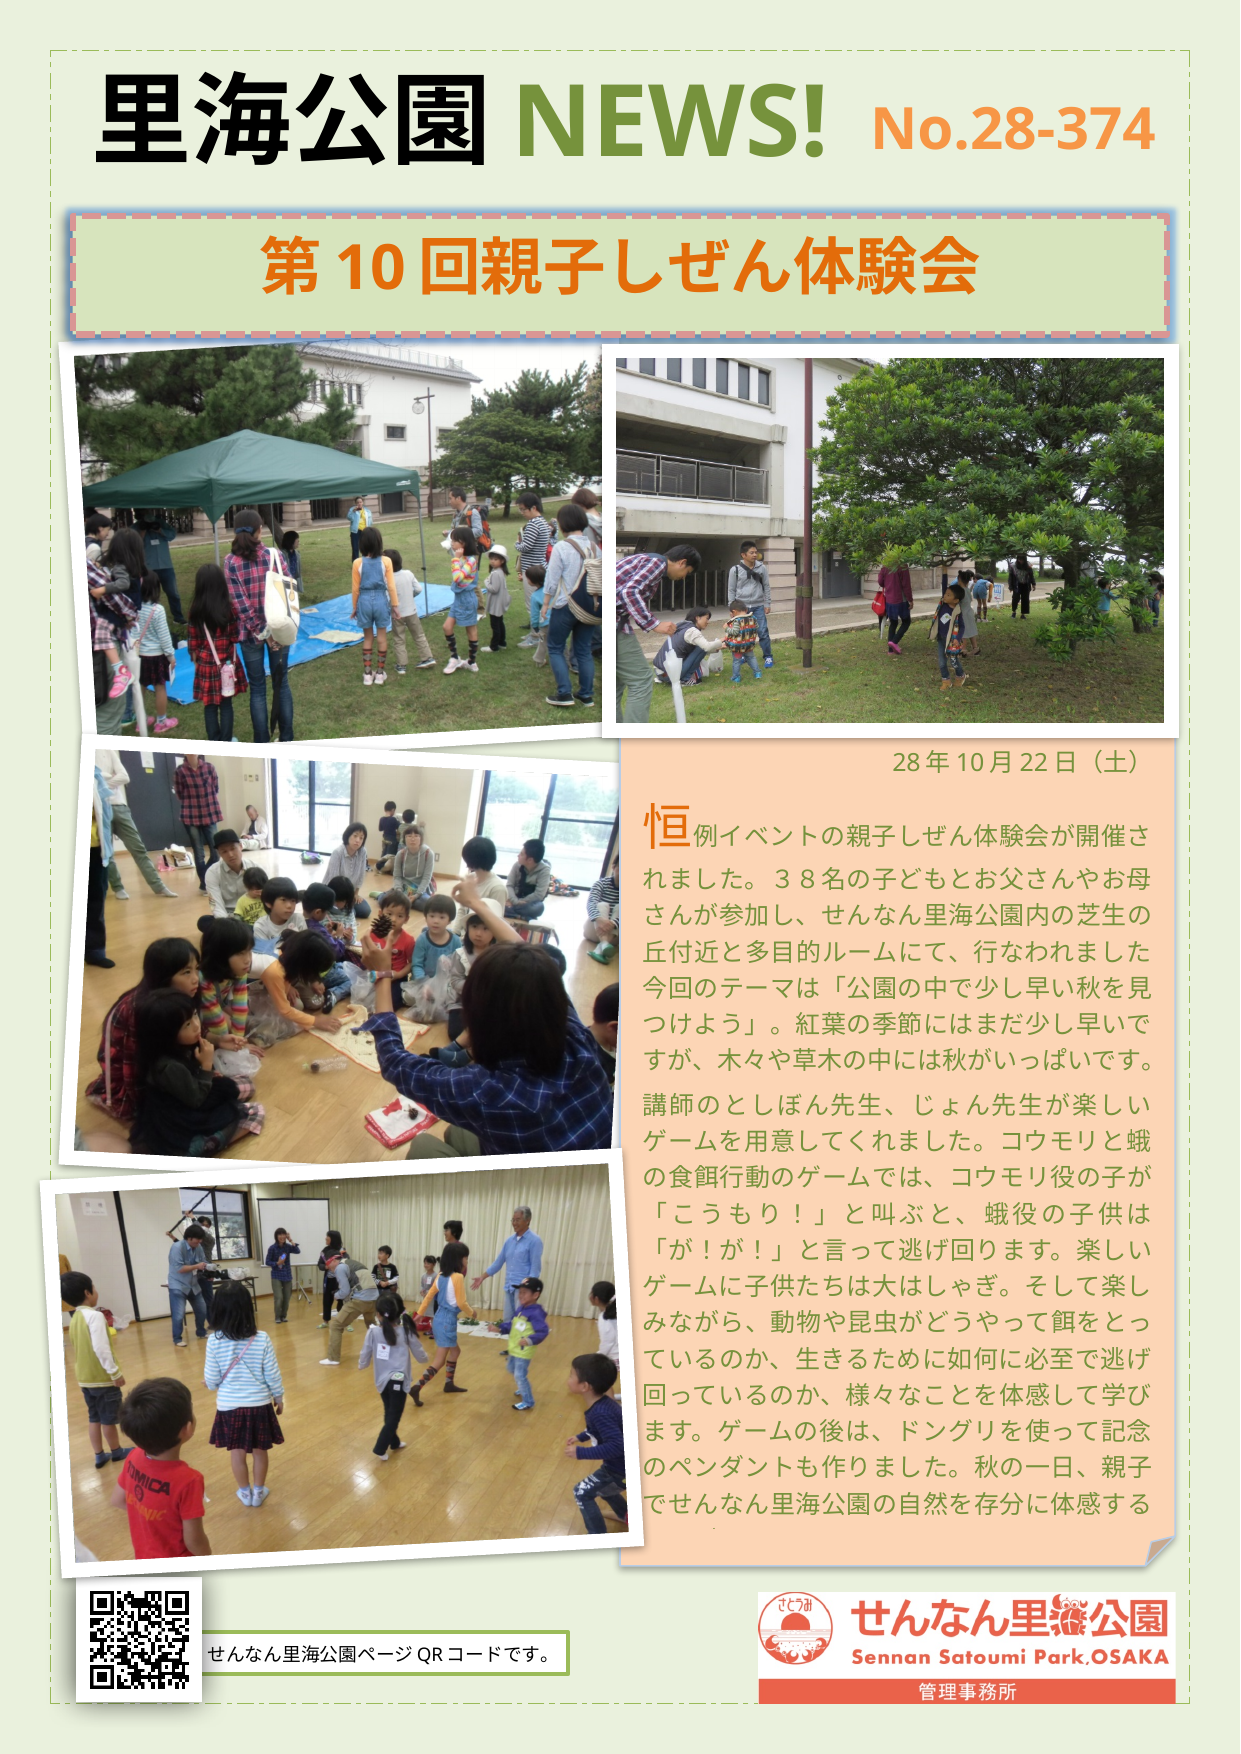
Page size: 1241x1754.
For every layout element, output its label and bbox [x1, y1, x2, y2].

picture [56, 1164, 628, 1562]
picture [74, 750, 619, 1164]
picture [76, 1577, 202, 1702]
picture [74, 342, 604, 743]
picture [758, 1592, 1176, 1704]
picture [616, 358, 1164, 723]
